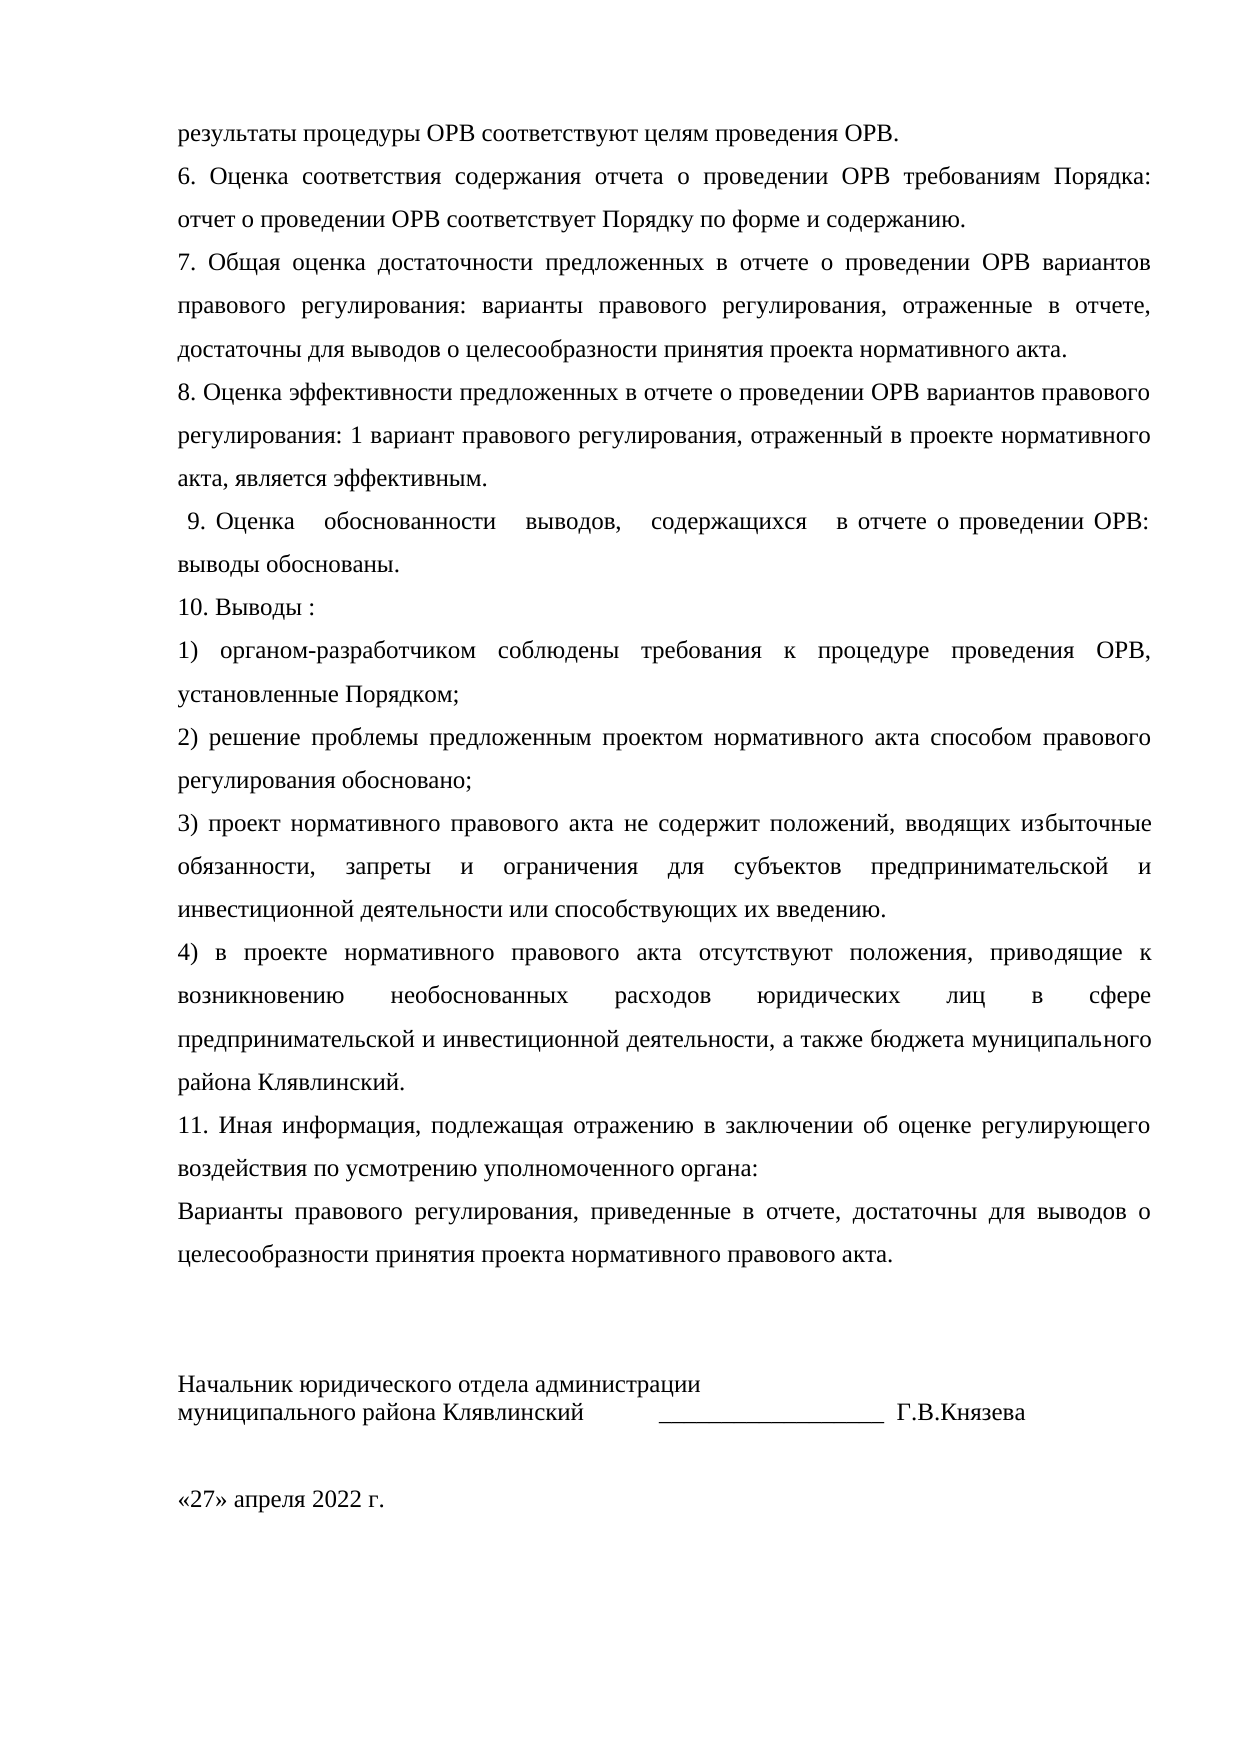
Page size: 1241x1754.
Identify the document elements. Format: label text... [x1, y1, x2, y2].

text 3) проект нормативного правового акта не содержит положений, вводящих избыточные обязанности, запреты и ограничения для субъектов предпринимательской и инвестиционной деятельности или способствующих их введению. [177, 808, 1152, 923]
text «27» апреля 2022 г. [177, 1484, 1152, 1512]
text муниципального района Клявлинский __________________ Г.В.Князева [177, 1397, 1152, 1426]
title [177, 118, 1152, 147]
text 1) органом-разработчиком соблюдены требования к процедуре проведения ОРВ, установленные Порядком; [177, 636, 1152, 707]
text 9. Оценка обоснованности выводов, содержащихся в отчете о проведении ОРВ: выводы обоснованы. [177, 506, 1152, 578]
text 6. Оценка соответствия содержания отчета о проведении ОРВ требованиям Порядка: отчет о проведении ОРВ соответствует Порядку по форме и содержанию. [177, 161, 1152, 233]
text 4) в проекте нормативного правового акта отсутствуют положения, приводящие к возникновению необоснованных расходов юридических лиц в сфере предпринимательской и инвестиционной деятельности, а также бюджета муниципального района Клявлинский. [177, 937, 1152, 1096]
text 8. Оценка эффективности предложенных в отчете о проведении ОРВ вариантов правового регулирования: 1 вариант правового регулирования, отраженный в проекте нормативного акта, является эффективным. [177, 377, 1152, 492]
text Начальник юридического отдела администрации [177, 1369, 1152, 1397]
text 11. Иная информация, подлежащая отражению в заключении об оценке регулирующего воздействия по усмотрению уполномоченного органа: [177, 1110, 1152, 1182]
text Варианты правового регулирования, приведенные в отчете, достаточны для выводов о целесообразности принятия проекта нормативного правового акта. [177, 1196, 1152, 1268]
text 2) решение проблемы предложенным проектом нормативного акта способом правового регулирования обосновано; [177, 722, 1152, 794]
text 7. Общая оценка достаточности предложенных в отчете о проведении ОРВ вариантов правового регулирования: варианты правового регулирования, отраженные в отчете, достаточны для выводов о целесообразности принятия проекта нормативного акта. [177, 247, 1152, 362]
text 10. Выводы : [177, 592, 1152, 621]
